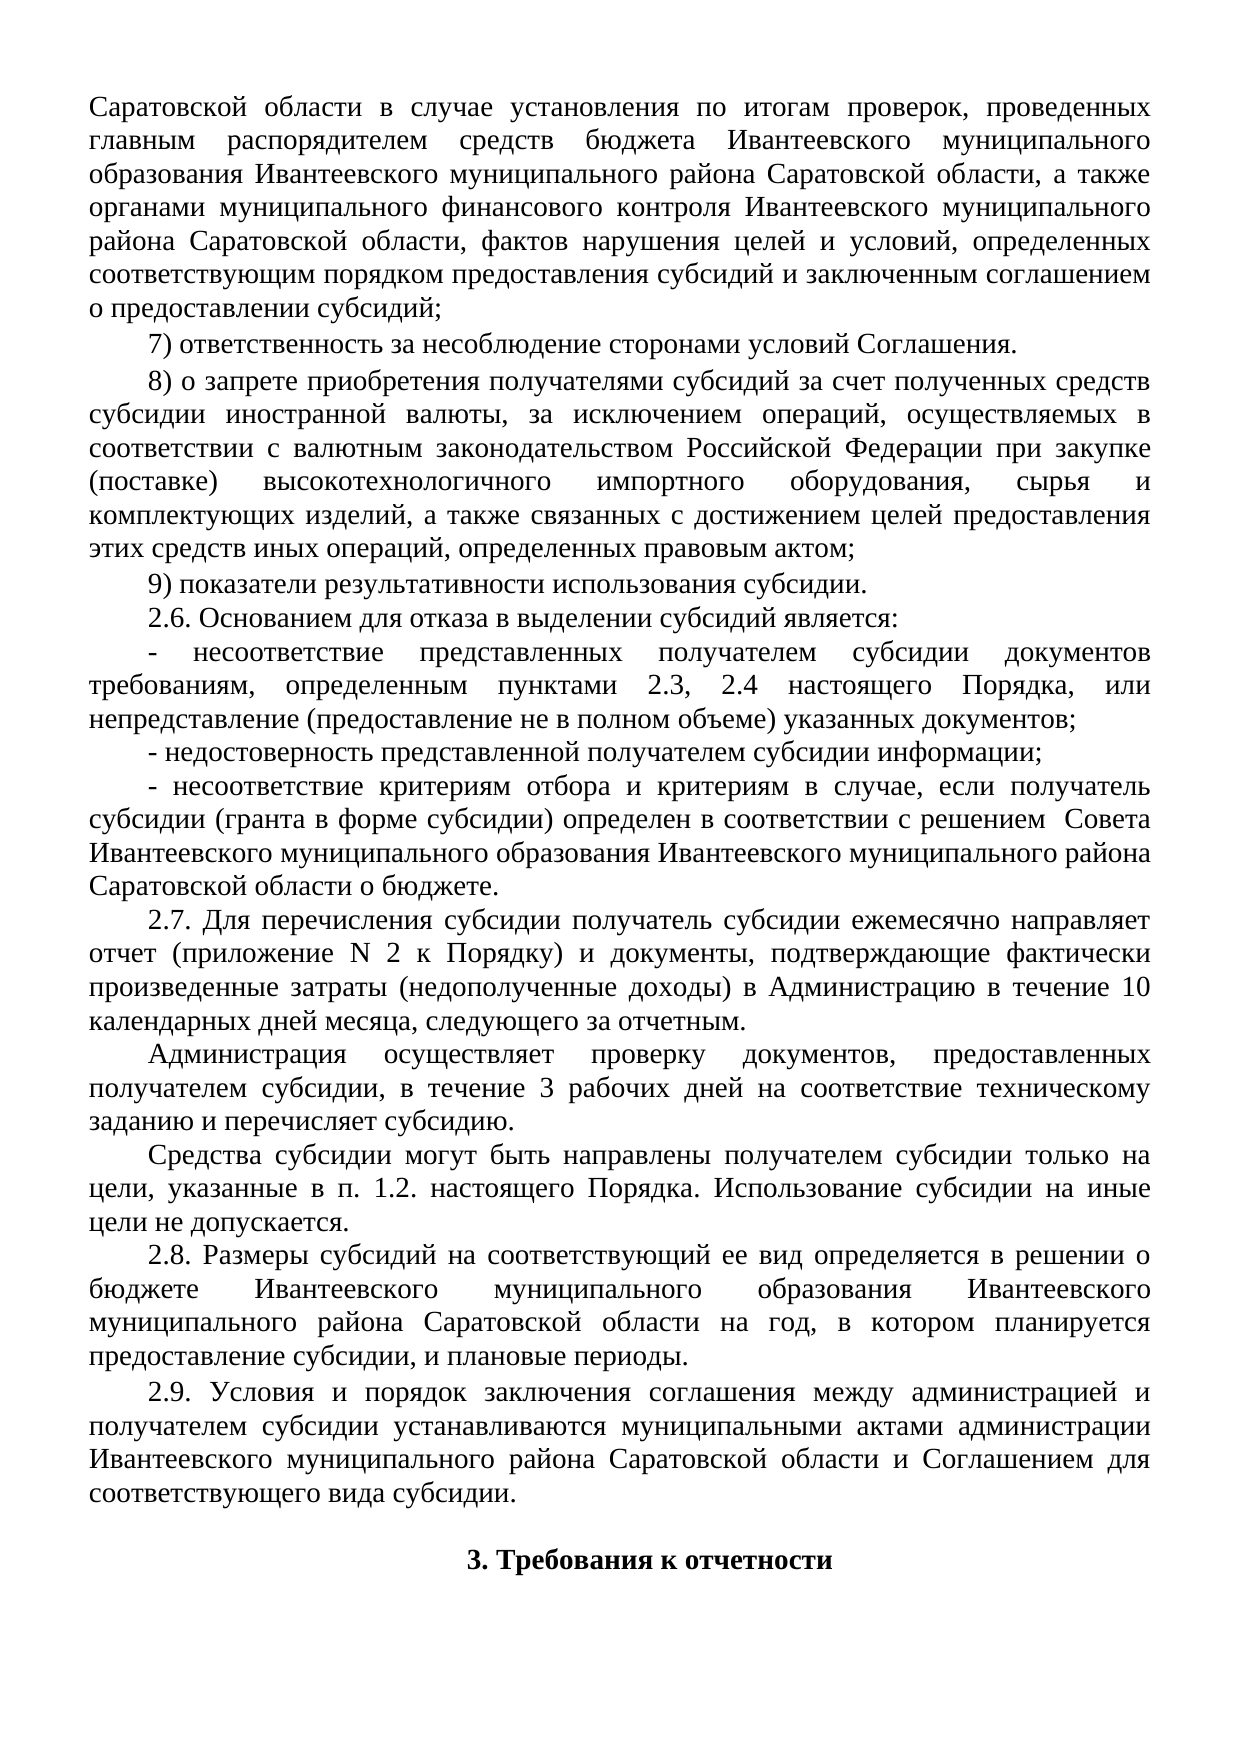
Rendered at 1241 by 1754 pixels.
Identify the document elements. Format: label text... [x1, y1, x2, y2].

text 7) ответственность за несоблюдение сторонами условий Соглашения. [89, 326, 1152, 360]
text 2.6. Основанием для отказа в выделении субсидий является: [89, 600, 1152, 634]
text 8) о запрете приобретения получателями субсидий за счет полученных средств субсидии иностранной валюты, за исключением операций, осуществляемых в соответствии с валютным законодательством Российской Федерации при закупке (поставке) высокотехнологичного импортного оборудования, сырья и комплектующих изделий, а также связанных с достижением целей предоставления этих средств иных операций, определенных правовым актом; [89, 363, 1152, 564]
text 2.8. Размеры субсидий на соответствующий ее вид определяется в решении о бюджете Ивантеевского муниципального образования Ивантеевского муниципального района Саратовской области на год, в котором планируется предоставление субсидии, и плановые периоды. [89, 1237, 1152, 1372]
text 9) показатели результативности использования субсидии. [89, 567, 1152, 600]
text - несоответствие критериям отбора и критериям в случае, если получатель субсидии (гранта в форме субсидии) определен в соответствии с решением Совета Ивантеевского муниципального образования Ивантеевского муниципального района Саратовской области о бюджете. [89, 768, 1152, 902]
text 2.7. Для перечисления субсидии получатель субсидии ежемесячно направляет отчет (приложение N 2 к Порядку) и документы, подтверждающие фактически произведенные затраты (недополученные доходы) в Администрацию в течение 10 календарных дней месяца, следующего за отчетным. [89, 902, 1152, 1036]
text - недостоверность представленной получателем субсидии информации; [89, 734, 1152, 768]
text 3. Требования к отчетности [89, 1542, 1152, 1576]
text - несоответствие представленных получателем субсидии документов требованиям, определенным пунктами 2.3, 2.4 настоящего Порядка, или непредставление (предоставление не в полном объеме) указанных документов; [89, 634, 1152, 734]
text Средства субсидии могут быть направлены получателем субсидии только на цели, указанные в п. 1.2. настоящего Порядка. Использование субсидии на иные цели не допускается. [89, 1137, 1152, 1237]
text Администрация осуществляет проверку документов, предоставленных получателем субсидии, в течение 3 рабочих дней на соответствие техническому заданию и перечисляет субсидию. [89, 1036, 1152, 1137]
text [89, 89, 1152, 323]
text 2.9. Условия и порядок заключения соглашения между администрацией и получателем субсидии устанавливаются муниципальными актами администрации Ивантеевского муниципального района Саратовской области и Соглашением для соответствующего вида субсидии. [89, 1374, 1152, 1508]
